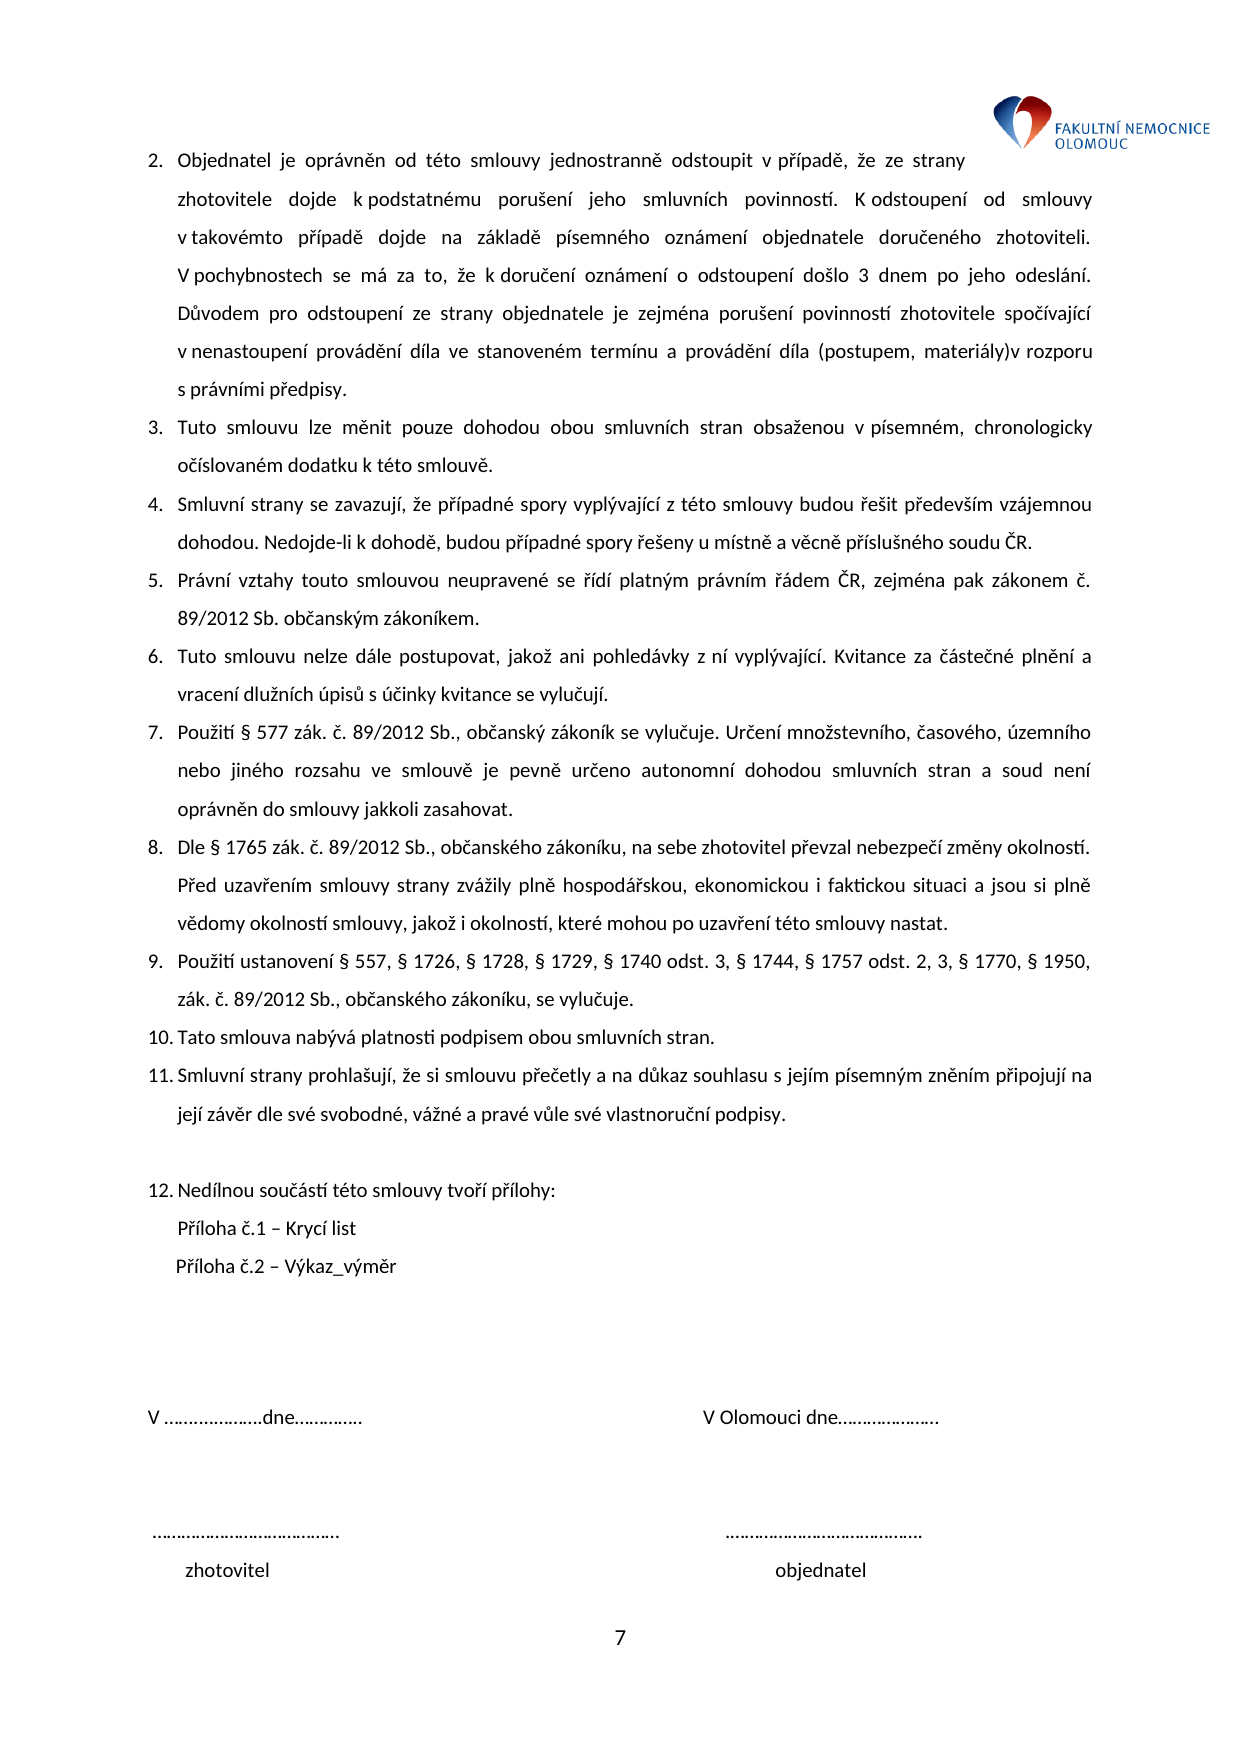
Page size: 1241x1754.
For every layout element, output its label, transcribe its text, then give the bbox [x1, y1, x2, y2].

text 12. Nedílnou součástí této smlouvy tvoří přílohy: [148, 1177, 1093, 1202]
text zhotovitel objednatel [148, 1557, 1093, 1582]
text Příloha č.2 – Výkaz_výměr [148, 1253, 1093, 1279]
list 6. Tuto smlouvu nelze dále postupovat, jakož ani pohledávky z ní vyplývající. Kvitance za částečné plnění a vracení dlužních úpisů s účinky kvitance se vylučují. [148, 643, 1093, 707]
list 7. Použití § 577 zák. č. 89/2012 Sb., občanský zákoník se vylučuje. Určení množstevního, časového, územního nebo jiného rozsahu ve smlouvě je pevně určeno autonomní dohodou smluvních stran a soud není oprávněn do smlouvy jakkoli zasahovat. [148, 719, 1093, 821]
text 10. Tato smlouva nabývá platnosti podpisem obou smluvních stran. [148, 1024, 1093, 1050]
text ………………………………… .…………………………………. [148, 1519, 1093, 1544]
list 9. Použití ustanovení § 557, § 1726, § 1728, § 1729, § 1740 odst. 3, § 1744, § 1757 odst. 2, 3, § 1770, § 1950, zák. č. 89/2012 Sb., občanského zákoníku, se vylučuje. [148, 948, 1093, 1012]
text 4. Smluvní strany se zavazují, že případné spory vyplývající z této smlouvy budou řešit především vzájemnou dohodou. Nedojde-li k dohodě, budou případné spory řešeny u místně a věcně příslušného soudu ČR. [148, 491, 1093, 554]
list 5. Právní vztahy touto smlouvou neupravené se řídí platným právním řádem ČR, zejména pak zákonem č. 89/2012 Sb. občanským zákoníkem. [148, 567, 1093, 631]
text Příloha č.1 – Krycí list [148, 1215, 1093, 1241]
list 8. Dle § 1765 zák. č. 89/2012 Sb., občanského zákoníku, na sebe zhotovitel převzal nebezpečí změny okolností. Před uzavřením smlouvy strany zvážily plně hospodářskou, ekonomickou i faktickou situaci a jsou si plně vědomy okolností smlouvy, jakož i okolností, které mohou po uzavření této smlouvy nastat. [148, 834, 1093, 936]
text 3. Tuto smlouvu lze měnit pouze dohodou obou smluvních stran obsaženou v písemném, chronologicky očíslovaném dodatku k této smlouvě. [148, 414, 1093, 478]
text 2. Objednatel je oprávněn od této smlouvy jednostranně odstoupit v případě, že ze strany zhotovitele dojde k podstatnému porušení jeho smluvních povinností. K odstoupení od smlouvy v takovémto případě dojde na základě písemného oznámení objednatele doručeného zhotoviteli. V pochybnostech se má za to, že k doručení oznámení o odstoupení došlo 3 dnem po jeho odeslání. Důvodem pro odstoupení ze strany objednatele je zejména porušení povinností zhotovitele spočívající v nenastoupení provádění díla ve stanoveném termínu a provádění díla (postupem, materiály)v rozporu s právními předpisy. [148, 148, 1093, 402]
text 11. Smluvní strany prohlašují, že si smlouvu přečetly a na důkaz souhlasu s jejím písemným zněním připojují na její závěr dle své svobodné, vážné a pravé vůle své vlastnoruční podpisy. [148, 1063, 1093, 1126]
text V ……....……….dne………….. V Olomouci dne………………… [148, 1404, 1093, 1430]
